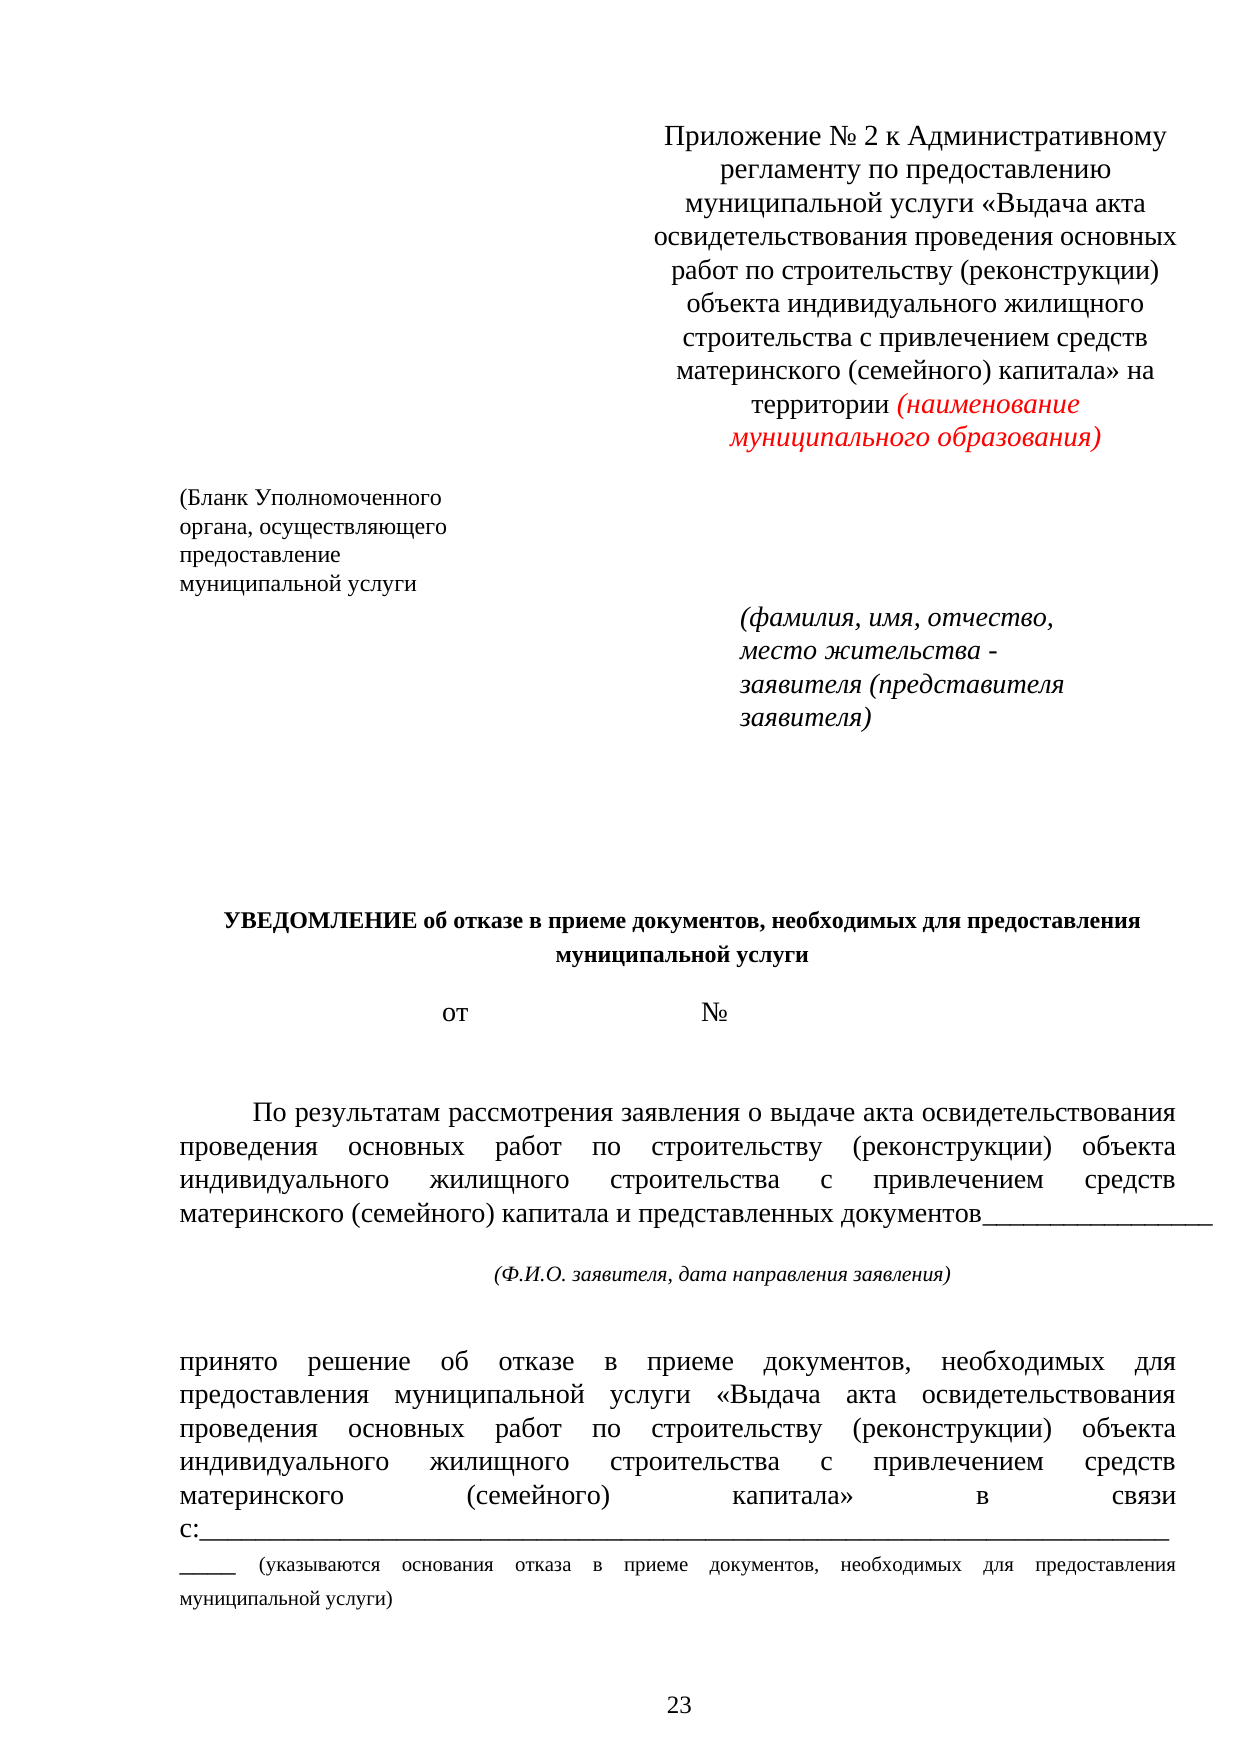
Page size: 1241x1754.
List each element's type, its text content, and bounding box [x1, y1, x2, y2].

text от № [442, 998, 1181, 1027]
text УВЕДОМЛЕНИЕ об отказе в приеме документов, необходимых для предоставления [183, 902, 1181, 936]
text (Бланк Уполномоченного органа, осуществляющего предоставление муниципальной услуги [179, 483, 502, 597]
text принято решение об отказе в приеме документов, необходимых для предоставления муниципальной услуги «Выдача акта освидетельствования проведения основных работ по строительству (реконструкции) объекта индивидуального жилищного строительства с привлечением средств материнского (семейного) капитала» в связи с:_________________________________________________________________________ (указываются основания отказа в приеме документов, необходимых для предоставления муниципальной услуги) [179, 1343, 1177, 1612]
text По результатам рассмотрения заявления о выдаче акта освидетельствования проведения основных работ по строительству (реконструкции) объекта индивидуального жилищного строительства с привлечением средств материнского (семейного) капитала и представленных документов [179, 1095, 1177, 1229]
text муниципальной услуги [183, 936, 1181, 969]
text (фамилия, имя, отчество, место жительства - заявителя (представителя заявителя) [740, 599, 1119, 733]
text Приложение № 2 к Административному регламенту по предоставлению муниципальной услуги «Выдача акта освидетельствования проведения основных работ по строительству (реконструкции) объекта индивидуального жилищного строительства с привлечением средств материнского (семейного) капитала» на территории (наименование муниципального образования) [650, 118, 1181, 453]
text (Ф.И.О. заявителя, дата направления заявления) [494, 1263, 1181, 1285]
